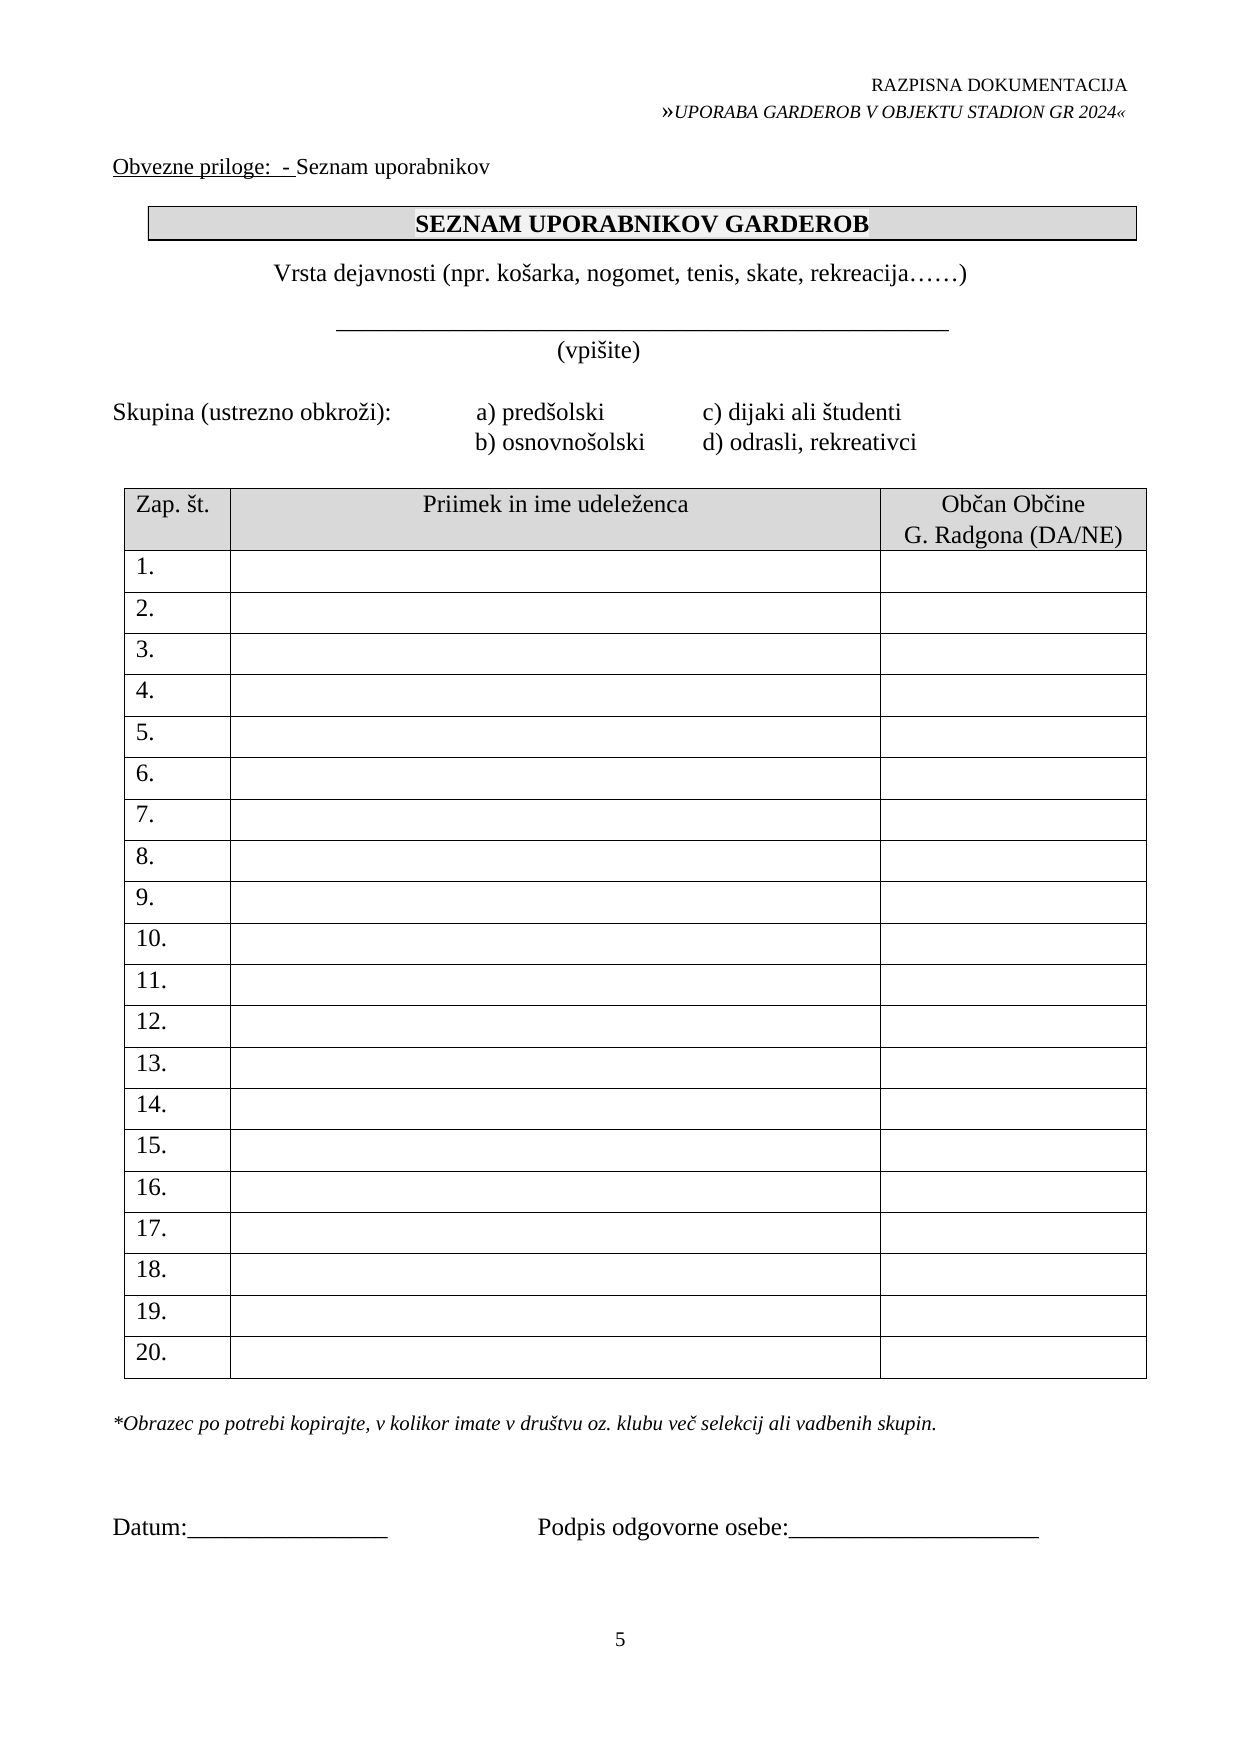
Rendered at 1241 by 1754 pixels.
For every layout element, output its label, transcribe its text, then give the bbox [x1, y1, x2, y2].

table_cell [881, 1006, 1146, 1047]
text b) osnovnošolski d) odrasli, rekreativci [262, 427, 1128, 456]
table_cell [881, 841, 1146, 881]
table_cell 20. [125, 1337, 230, 1377]
table_cell 19. [125, 1296, 230, 1336]
table_cell [231, 1089, 880, 1129]
table_cell 10. [125, 924, 230, 964]
table_cell [881, 1048, 1146, 1088]
table_cell [231, 1254, 880, 1295]
table_cell [231, 1006, 880, 1047]
table_cell [881, 1213, 1146, 1253]
table_cell 3. [125, 634, 230, 674]
table_cell [881, 1172, 1146, 1212]
text Obvezne priloge: - Seznam uporabnikov [112, 153, 1128, 179]
text Skupina (ustrezno obkroži): a) predšolski c) dijaki ali študenti [112, 397, 1128, 425]
table_cell [881, 965, 1146, 1005]
table_cell 9. [125, 882, 230, 922]
table_cell [231, 1130, 880, 1171]
table_cell [881, 882, 1146, 922]
text Vrsta dejavnosti (npr. košarka, nogomet, tenis, skate, rekreacija……) [112, 258, 1128, 287]
table_cell [881, 1254, 1146, 1295]
table_cell [231, 882, 880, 922]
table_cell [231, 634, 880, 674]
table_cell 1. [125, 551, 230, 592]
table_cell 15. [125, 1130, 230, 1171]
text (vpišite) [557, 336, 1128, 364]
table_cell 2. [125, 593, 230, 633]
text *Obrazec po potrebi kopirajte, v kolikor imate v društvu oz. klubu več selekcij ali vadbenih skupin. [112, 1411, 1101, 1435]
table_cell 6. [125, 758, 230, 798]
table_cell 13. [125, 1048, 230, 1088]
table_cell [231, 551, 880, 592]
table_cell [231, 800, 880, 840]
table_cell [881, 924, 1146, 964]
table_cell [881, 1337, 1146, 1377]
table_cell [231, 717, 880, 757]
table_cell [231, 924, 880, 964]
table_cell 7. [125, 800, 230, 840]
table_cell 4. [125, 675, 230, 716]
table_cell [231, 841, 880, 881]
table_cell [231, 1296, 880, 1336]
table_cell 12. [125, 1006, 230, 1047]
table_cell [881, 1130, 1146, 1171]
table_cell [231, 1172, 880, 1212]
table_cell 16. [125, 1172, 230, 1212]
table_header Občan Občine G. Radgona (DA/NE) [881, 489, 1146, 550]
table_cell [231, 758, 880, 798]
table_cell 17. [125, 1213, 230, 1253]
table_cell [881, 634, 1146, 674]
text Datum:________________ Podpis odgovorne osebe:____________________ [112, 1512, 1128, 1541]
table_cell [881, 675, 1146, 716]
table_cell [881, 551, 1146, 592]
table_cell [881, 800, 1146, 840]
table_header Zap. št. [125, 489, 230, 550]
table_cell [881, 717, 1146, 757]
table_cell 8. [125, 841, 230, 881]
text _________________________________________________ [157, 305, 1128, 334]
table_cell 18. [125, 1254, 230, 1295]
table_cell 14. [125, 1089, 230, 1129]
table_cell [881, 1296, 1146, 1336]
table_cell [231, 1337, 880, 1377]
table_cell [231, 1213, 880, 1253]
table_cell [881, 593, 1146, 633]
table_cell [881, 758, 1146, 798]
text SEZNAM UPORABNIKOV GARDEROB [149, 207, 1136, 239]
table_cell 11. [125, 965, 230, 1005]
table_cell [231, 965, 880, 1005]
table_cell [881, 1089, 1146, 1129]
table_cell [231, 675, 880, 716]
table_header Priimek in ime udeleženca [231, 489, 880, 550]
table_cell [231, 593, 880, 633]
table_cell [231, 1048, 880, 1088]
table_cell 5. [125, 717, 230, 757]
